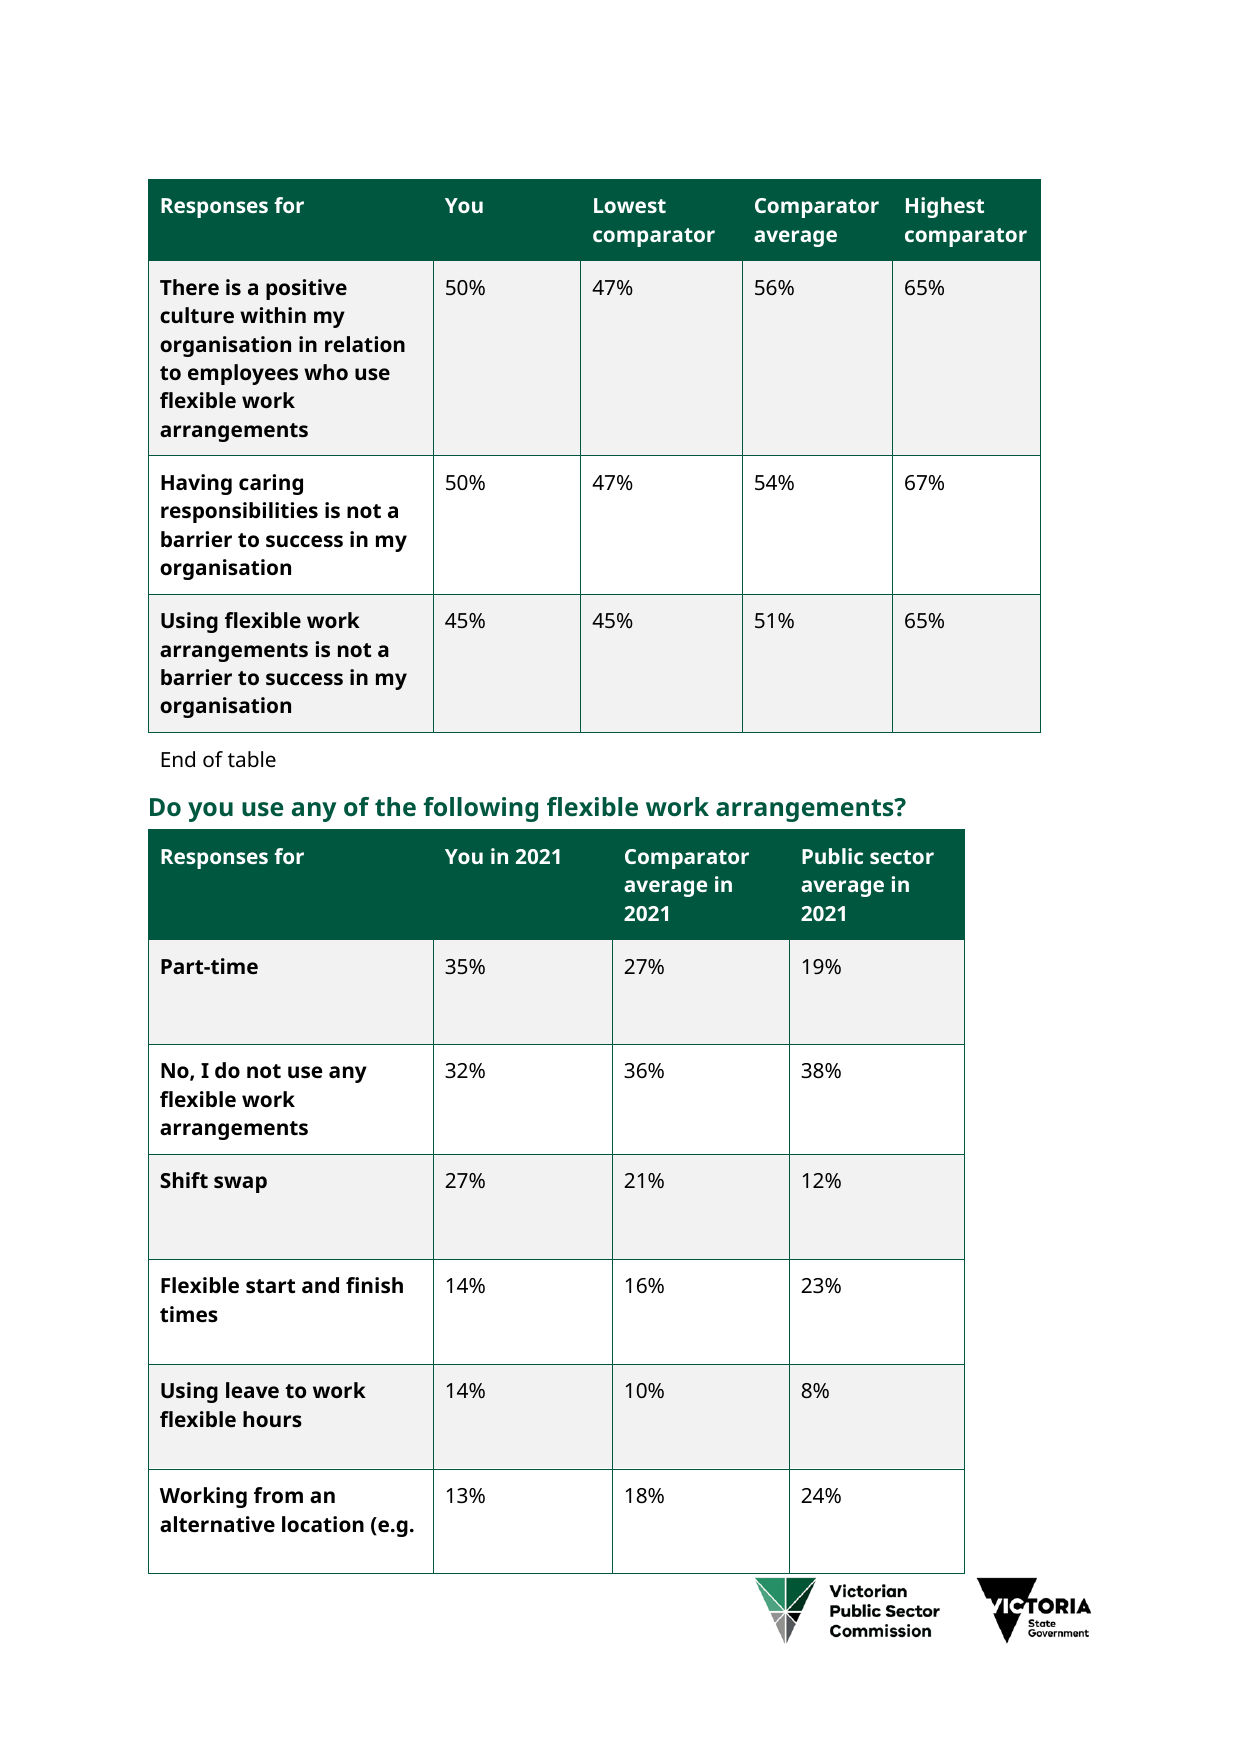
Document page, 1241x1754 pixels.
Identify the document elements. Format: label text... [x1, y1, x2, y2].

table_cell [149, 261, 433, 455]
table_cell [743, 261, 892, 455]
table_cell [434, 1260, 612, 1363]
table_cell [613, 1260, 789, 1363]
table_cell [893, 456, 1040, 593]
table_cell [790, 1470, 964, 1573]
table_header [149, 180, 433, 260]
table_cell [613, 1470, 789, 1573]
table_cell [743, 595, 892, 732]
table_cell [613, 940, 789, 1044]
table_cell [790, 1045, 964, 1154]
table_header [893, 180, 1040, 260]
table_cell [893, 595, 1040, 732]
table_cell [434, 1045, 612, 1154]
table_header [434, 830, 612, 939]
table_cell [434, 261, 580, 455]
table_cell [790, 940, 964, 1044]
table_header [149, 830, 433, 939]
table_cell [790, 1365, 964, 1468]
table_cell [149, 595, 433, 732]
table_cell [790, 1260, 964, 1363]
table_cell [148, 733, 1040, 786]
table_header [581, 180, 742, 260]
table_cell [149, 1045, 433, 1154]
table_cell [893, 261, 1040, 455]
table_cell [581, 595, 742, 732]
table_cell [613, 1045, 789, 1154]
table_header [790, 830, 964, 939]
picture [754, 1577, 1093, 1645]
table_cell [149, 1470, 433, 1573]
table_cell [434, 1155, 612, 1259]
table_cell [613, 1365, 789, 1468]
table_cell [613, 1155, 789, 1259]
subtitle Do you use any of the following flexible work arrangements? [148, 790, 1092, 824]
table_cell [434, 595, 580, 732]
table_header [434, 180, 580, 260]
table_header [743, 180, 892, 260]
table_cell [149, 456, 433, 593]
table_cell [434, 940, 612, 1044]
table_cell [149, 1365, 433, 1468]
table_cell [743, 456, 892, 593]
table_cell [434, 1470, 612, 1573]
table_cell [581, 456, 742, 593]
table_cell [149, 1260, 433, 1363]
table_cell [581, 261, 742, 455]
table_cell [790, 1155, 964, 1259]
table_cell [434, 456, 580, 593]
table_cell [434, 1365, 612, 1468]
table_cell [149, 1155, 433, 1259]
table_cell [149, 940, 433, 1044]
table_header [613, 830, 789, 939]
